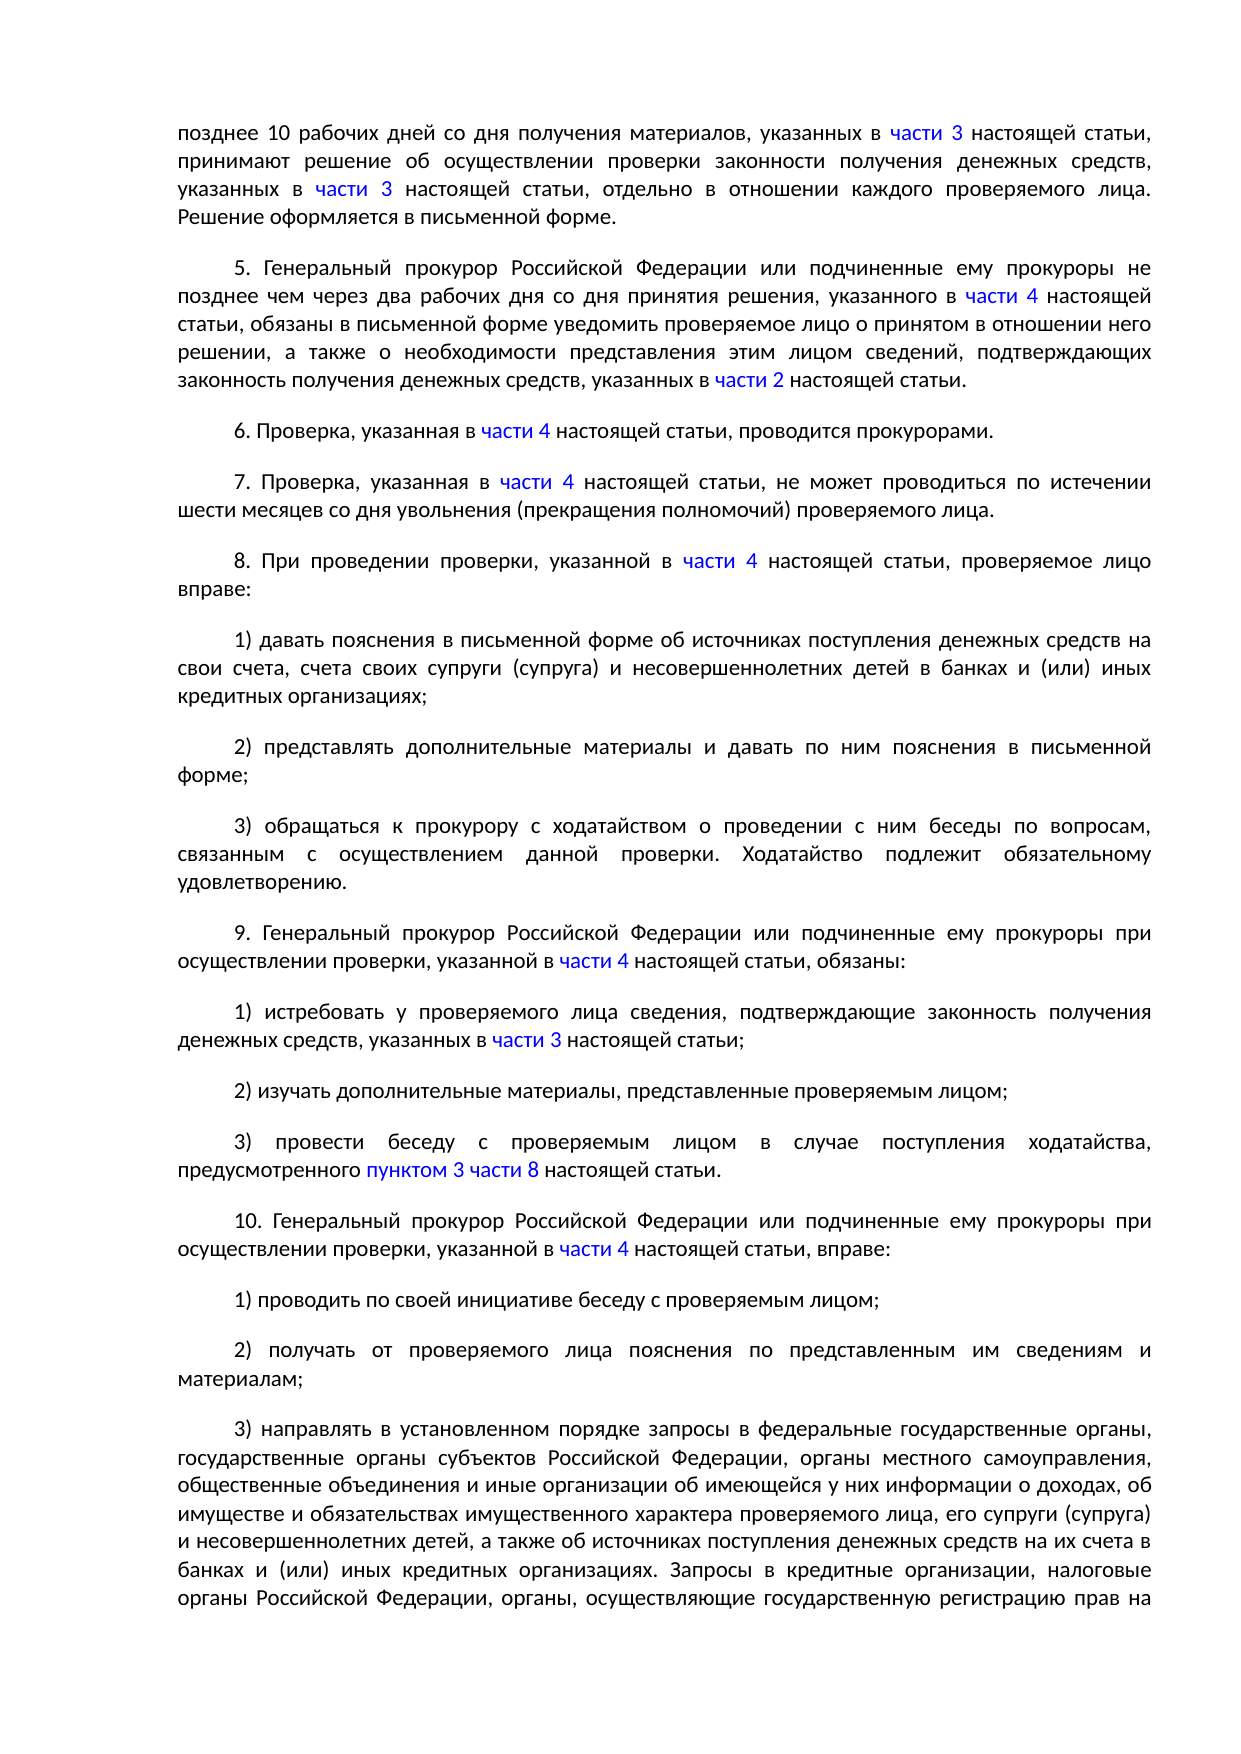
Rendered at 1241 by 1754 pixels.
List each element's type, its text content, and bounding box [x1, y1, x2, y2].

text 3) провести беседу с проверяемым лицом в случае поступления ходатайства, предусмотренного пунктом 3 части 8 настоящей статьи. [177, 1127, 1152, 1183]
text 1) проводить по своей инициативе беседу с проверяемым лицом; [177, 1285, 1152, 1313]
text 2) изучать дополнительные материалы, представленные проверяемым лицом; [177, 1076, 1152, 1104]
text 1) давать пояснения в письменной форме об источниках поступления денежных средств на свои счета, счета своих супруги (супруга) и несовершеннолетних детей в банках и (или) иных кредитных организациях; [177, 625, 1152, 709]
text 7. Проверка, указанная в части 4 настоящей статьи, не может проводиться по истечении шести месяцев со дня увольнения (прекращения полномочий) проверяемого лица. [177, 467, 1152, 523]
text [177, 1414, 1152, 1611]
text 2) представлять дополнительные материалы и давать по ним пояснения в письменной форме; [177, 732, 1152, 788]
text 3) обращаться к прокурору с ходатайством о проведении с ним беседы по вопросам, связанным с осуществлением данной проверки. Ходатайство подлежит обязательному удовлетворению. [177, 811, 1152, 895]
text 2) получать от проверяемого лица пояснения по представленным им сведениям и материалам; [177, 1336, 1152, 1392]
text 9. Генеральный прокурор Российской Федерации или подчиненные ему прокуроры при осуществлении проверки, указанной в части 4 настоящей статьи, обязаны: [177, 918, 1152, 974]
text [177, 118, 1152, 230]
text 10. Генеральный прокурор Российской Федерации или подчиненные ему прокуроры при осуществлении проверки, указанной в части 4 настоящей статьи, вправе: [177, 1206, 1152, 1262]
text 6. Проверка, указанная в части 4 настоящей статьи, проводится прокурорами. [177, 416, 1152, 444]
text 5. Генеральный прокурор Российской Федерации или подчиненные ему прокуроры не позднее чем через два рабочих дня со дня принятия решения, указанного в части 4 настоящей статьи, обязаны в письменной форме уведомить проверяемое лицо о принятом в отношении него решении, а также о необходимости представления этим лицом сведений, подтверждающих законность получения денежных средств, указанных в части 2 настоящей статьи. [177, 253, 1152, 393]
text 8. При проведении проверки, указанной в части 4 настоящей статьи, проверяемое лицо вправе: [177, 546, 1152, 602]
text 1) истребовать у проверяемого лица сведения, подтверждающие законность получения денежных средств, указанных в части 3 настоящей статьи; [177, 997, 1152, 1053]
